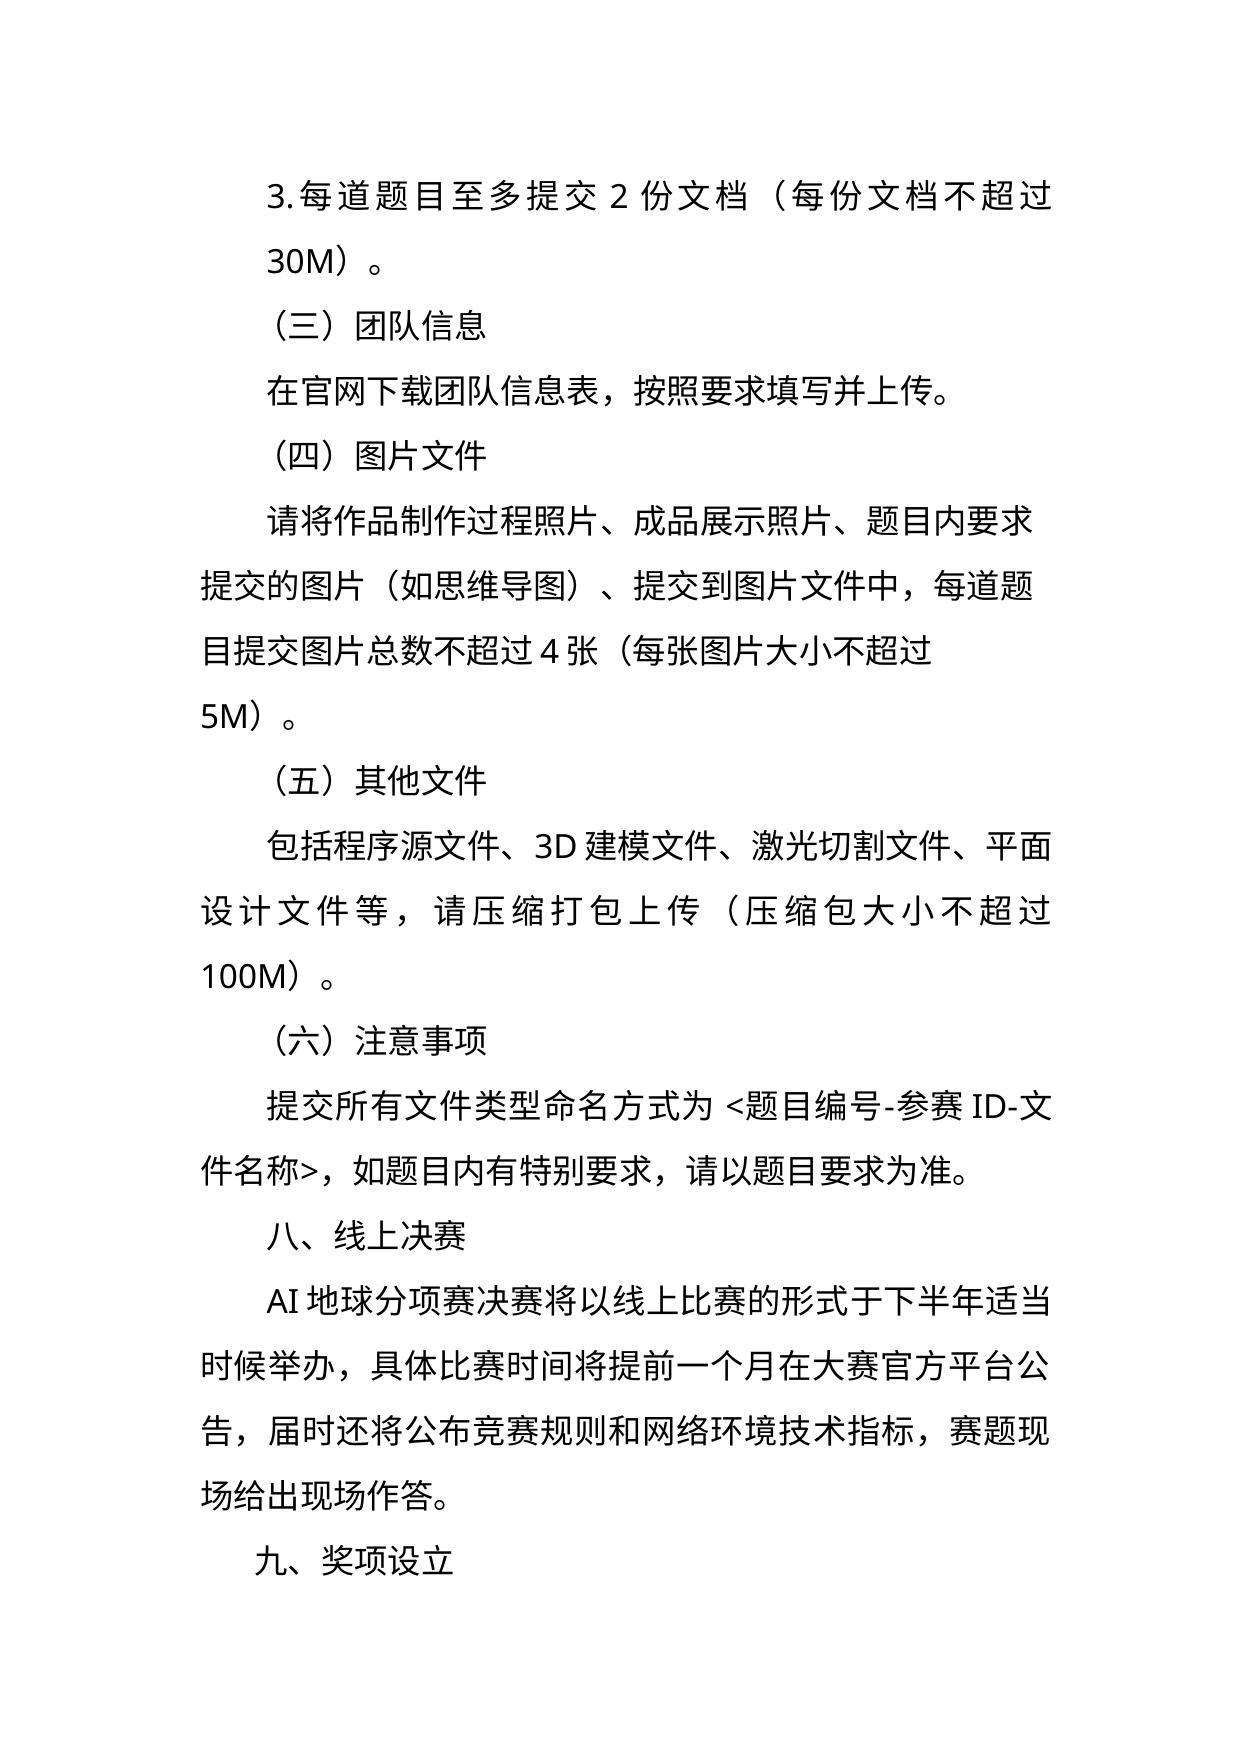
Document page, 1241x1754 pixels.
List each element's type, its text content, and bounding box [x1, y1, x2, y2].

text 3.每道题目至多提交2份文档（每份文档不超过30M）。 [266, 162, 1053, 292]
text 提交所有文件类型命名方式为 <题目编号-参赛ID-文件名称>，如题目内有特别要求，请以题目要求为准。 [200, 1072, 1053, 1202]
text 九、奖项设立 [187, 1527, 1053, 1592]
text AI地球分项赛决赛将以线上比赛的形式于下半年适当时候举办，具体比赛时间将提前一个月在大赛官方平台公告，届时还将公布竞赛规则和网络环境技术指标，赛题现场给出现场作答。 [200, 1267, 1053, 1527]
text （五）其他文件 [187, 747, 1053, 812]
text 在官网下载团队信息表，按照要求填写并上传。 [266, 357, 1053, 422]
text 包括程序源文件、3D建模文件、激光切割文件、平面设计文件等，请压缩打包上传（压缩包大小不超过100M）。 [200, 812, 1053, 1007]
text （六）注意事项 [187, 1007, 1053, 1072]
text 八、线上决赛 [200, 1202, 1053, 1267]
text （三）团队信息 [187, 292, 1053, 357]
text 请将作品制作过程照片、成品展示照片、题目内要求提交的图片（如思维导图）、提交到图片文件中，每道题目提交图片总数不超过4张（每张图片大小不超过5M）。 [200, 487, 1053, 747]
text （四）图片文件 [187, 422, 1053, 487]
